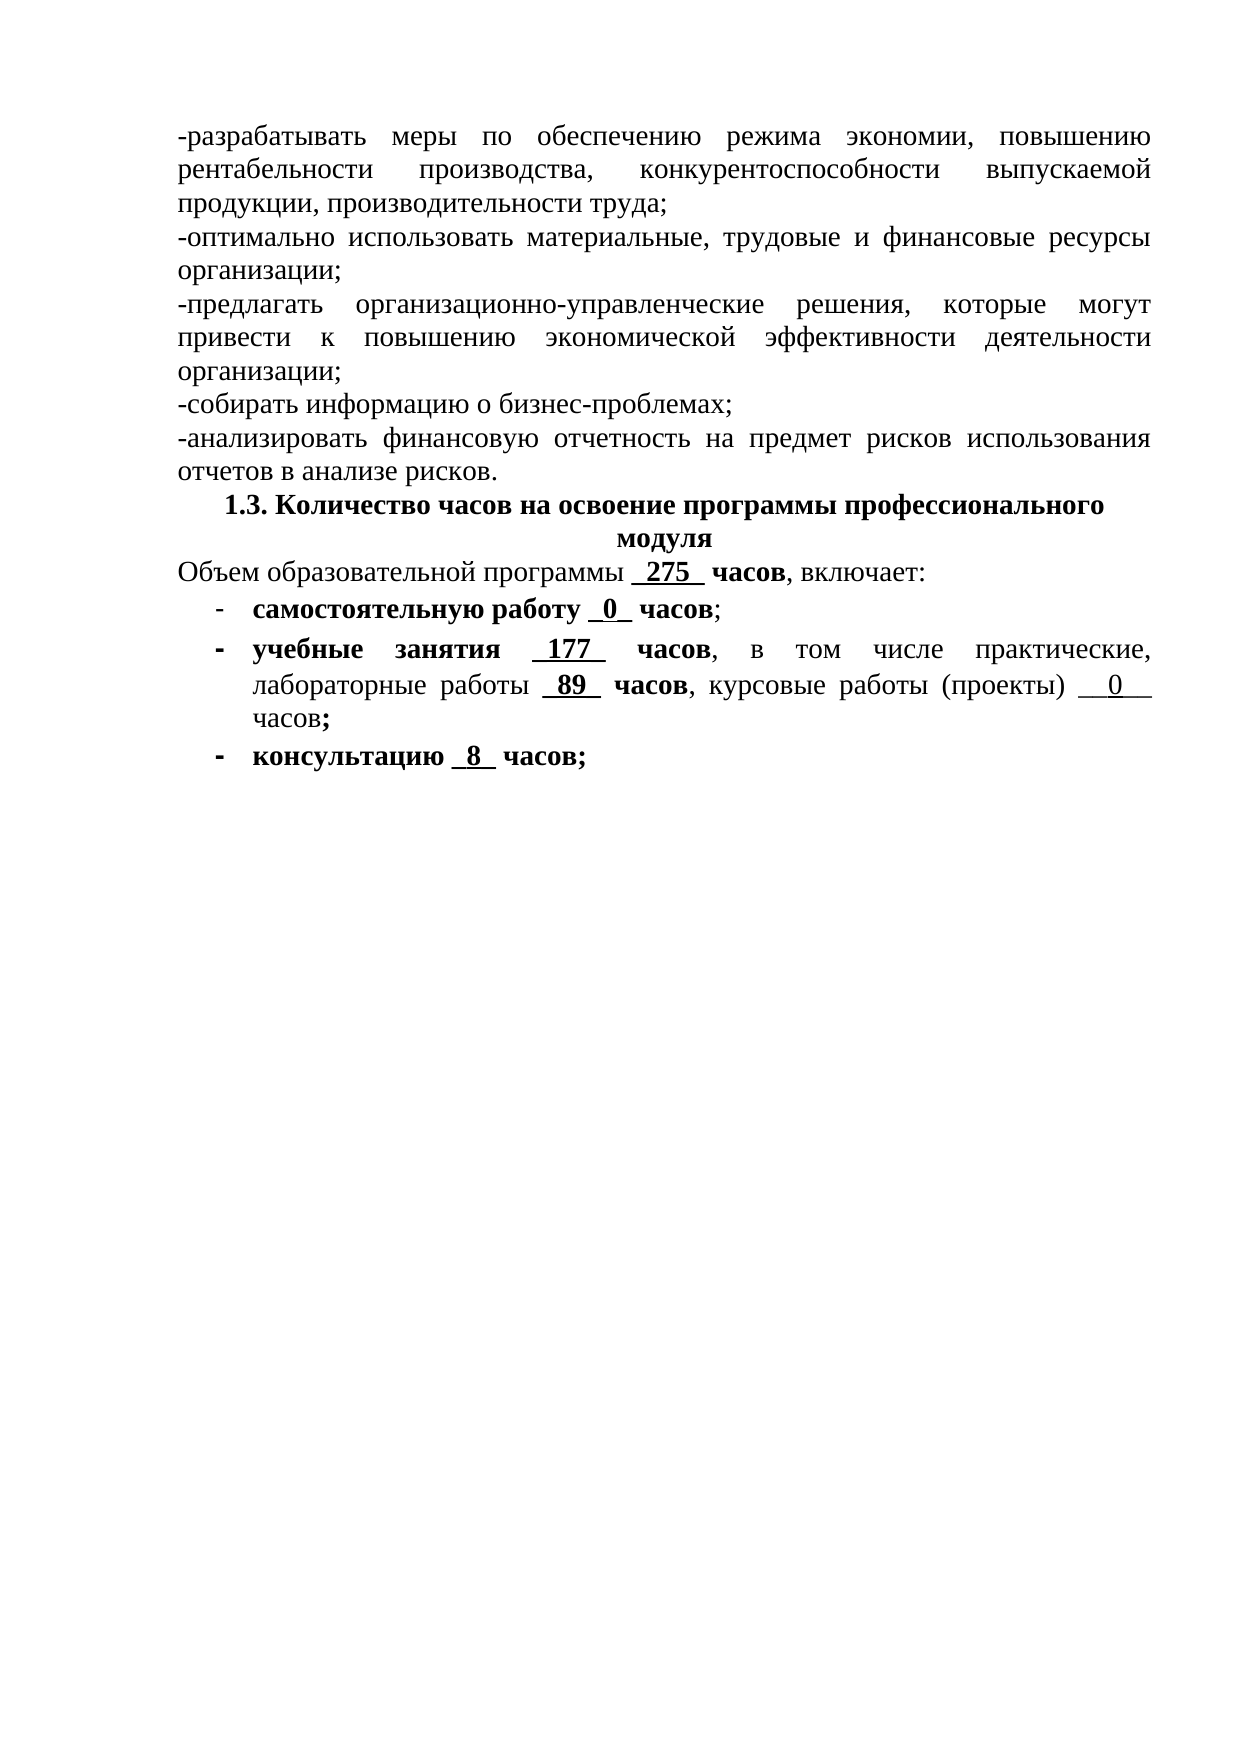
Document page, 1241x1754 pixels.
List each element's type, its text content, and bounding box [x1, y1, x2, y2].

text -анализировать финансовую отчетность на предмет рисков использования отчетов в анализе рисков. [177, 420, 1152, 487]
text -разрабатывать меры по обеспечению режима экономии, повышению рентабельности производства, конкурентоспособности выпускаемой продукции, производительности труда; [177, 118, 1152, 219]
text -предлагать организационно-управленческие решения, которые могут привести к повышению экономической эффективности деятельности организации; [177, 286, 1152, 386]
text -собирать информацию о бизнес-проблемах; [177, 386, 1152, 420]
text 1.3. Количество часов на освоение программы профессионального модуля [177, 487, 1152, 554]
text -оптимально использовать материальные, трудовые и финансовые ресурсы организации; [177, 219, 1152, 286]
text Объем образовательной программы _275_ часов, включает: [177, 554, 1152, 588]
list учебные занятия _177_ часов, в том числе практические, лабораторные работы _89_ часов, курсовые работы (проекты) __0__ часов; [215, 627, 1152, 734]
list самостоятельную работу _0_ часов; [215, 588, 1152, 627]
list консультацию _8_ часов; [215, 734, 1152, 774]
